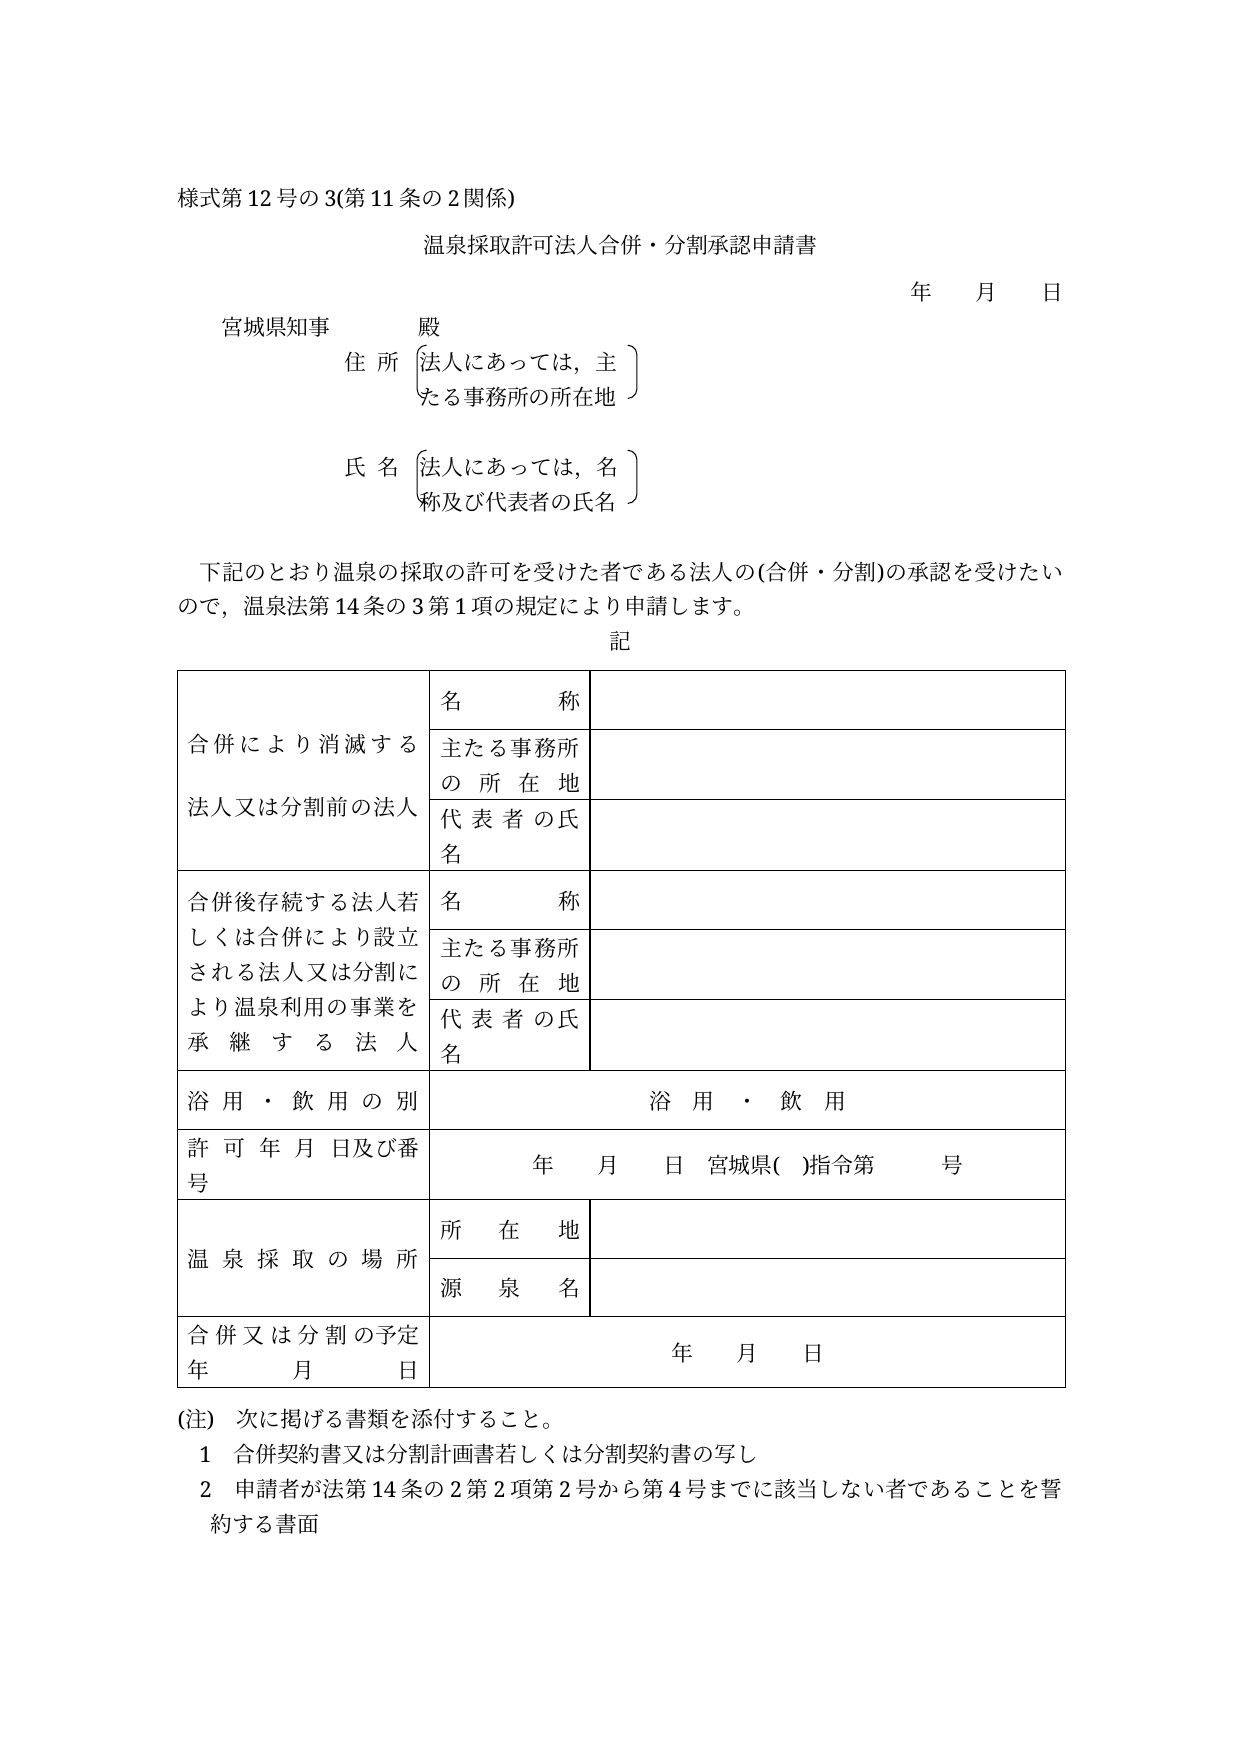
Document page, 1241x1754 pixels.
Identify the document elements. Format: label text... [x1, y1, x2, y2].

text (注) 次に掲げる書類を添付すること。 [177, 1400, 1063, 1435]
text 記 [177, 623, 1063, 658]
table_header [629, 448, 1065, 518]
text 様式第12号の3(第11条の2関係) [177, 179, 1063, 214]
table_cell [591, 730, 1065, 799]
table_cell 名称 [430, 871, 589, 928]
text 1 合併契約書又は分割計画書若しくは分割契約書の写し [177, 1435, 1063, 1470]
table_cell [591, 1259, 1065, 1316]
table_cell 合併後存続する法人若しくは合併により設立される法人又は分割により温泉利用の事業を承継する法人 [178, 871, 429, 1070]
table_header 合併により消滅する法人又は分割前の法人 [178, 671, 429, 870]
table_cell 代表者の氏名 [430, 800, 589, 870]
table_cell 年 月 日 [430, 1317, 1065, 1387]
table_header [628, 344, 1065, 413]
table_header 住所 [177, 344, 409, 413]
table_cell 許可年月日及び番号 [178, 1130, 429, 1199]
table_cell 代表者の氏名 [430, 1000, 589, 1070]
table_cell 主たる事務所の所在地 [430, 730, 589, 799]
table_header 名称 [430, 671, 589, 728]
table_cell 浴用・飲用 [430, 1071, 1065, 1128]
table_cell [591, 1200, 1065, 1258]
text 年 月 日 [177, 274, 1063, 309]
text 宮城県知事 殿 [177, 309, 1063, 344]
table_cell [591, 1000, 1065, 1070]
table_header 法人にあっては，名称及び代表者の氏名 [409, 448, 629, 518]
table_cell [591, 800, 1065, 870]
table_cell [591, 930, 1065, 999]
table_cell 浴用・飲用の別 [178, 1071, 429, 1128]
text 2 申請者が法第14条の2第2項第2号から第4号までに該当しない者であることを誓約する書面 [177, 1470, 1063, 1540]
table_cell 源泉名 [430, 1259, 589, 1316]
table_header 法人にあっては，主たる事務所の所在地 [409, 344, 628, 413]
text 温泉採取許可法人合併・分割承認申請書 [177, 226, 1063, 261]
table_header [591, 671, 1065, 728]
table_cell 温泉採取の場所 [178, 1200, 429, 1316]
table_cell 合併又は分割の予定年月日 [178, 1317, 429, 1387]
table_cell 所在地 [430, 1200, 589, 1258]
text 下記のとおり温泉の採取の許可を受けた者である法人の(合併・分割)の承認を受けたいので，温泉法第14条の3第1項の規定により申請します。 [177, 553, 1063, 623]
table_cell [591, 871, 1065, 928]
table_header 氏名 [177, 448, 409, 518]
table_cell 年 月 日 宮城県( )指令第 号 [430, 1130, 1065, 1199]
table_cell 主たる事務所の所在地 [430, 930, 589, 999]
